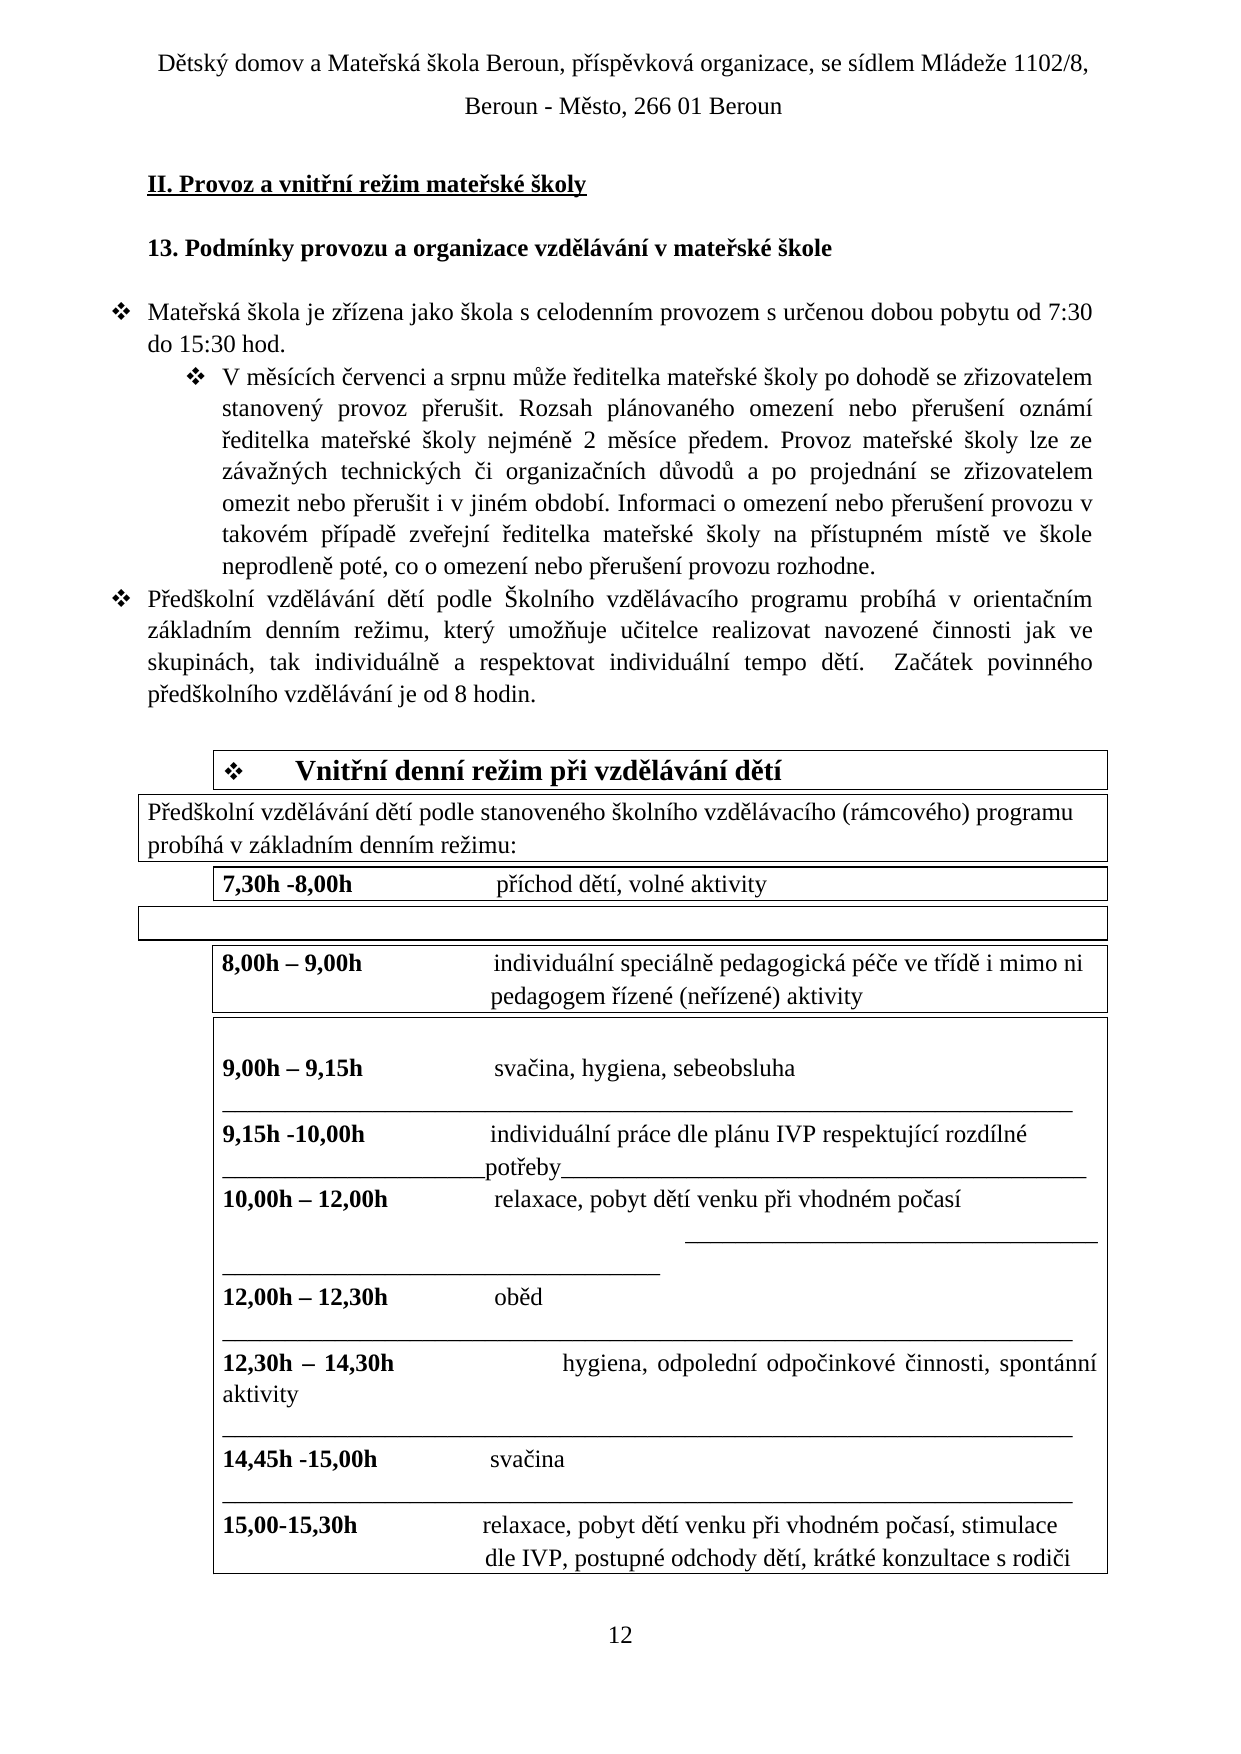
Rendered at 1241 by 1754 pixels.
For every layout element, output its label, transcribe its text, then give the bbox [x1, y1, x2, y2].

text 14,45h -15,00h svačina [214, 1441, 1107, 1473]
text ____________________________________________________________________ [214, 1083, 1107, 1114]
text 12,30h – 14,30h hygiena, odpolední odpočinkové činnosti, spontánní aktivity ____________________________________________________________________ [214, 1345, 1107, 1440]
text 10,00h – 12,00h relaxace, pobyt dětí venku při vhodném počasí [214, 1181, 1107, 1213]
list Předškolní vzdělávání dětí podle Školního vzdělávacího programu probíhá v orientačním základním denním režimu, který umožňuje učitelce realizovat navozené činnosti jak ve skupinách, tak individuálně a respektovat individuální tempo dětí. Začátek povinného předškolního vzdělávání je od 8 hodin. [110, 584, 1094, 707]
list probíhá v základním denním režimu: [139, 827, 1107, 861]
text 9,00h – 9,15h svačina, hygiena, sebeobsluha [214, 1050, 1107, 1082]
subtitle II. Provoz a vnitřní režim mateřské školy [147, 169, 1099, 198]
text 15,00-15,30h relaxace, pobyt dětí venku při vhodném počasí, stimulace [214, 1507, 1107, 1538]
subtitle 13. Podmínky provozu a organizace vzdělávání v mateřské škole [147, 233, 1083, 262]
list Vnitřní denní režim při vzdělávání dětí [214, 751, 1107, 789]
text pedagogem řízené (neřízené) aktivity [213, 978, 1107, 1012]
text dle IVP, postupné odchody dětí, krátké konzultace s rodiči [214, 1539, 1107, 1573]
text 7,30h -8,00h příchod dětí, volné aktivity [214, 868, 1107, 900]
text 9,15h -10,00h individuální práce dle plánu IVP respektující rozdílné [214, 1116, 1107, 1147]
text ____________________________________________________________________ [214, 1214, 1107, 1278]
text _____________________potřeby__________________________________________ [214, 1148, 1107, 1180]
text ____________________________________________________________________ [214, 1312, 1107, 1344]
text 12,00h – 12,30h oběd [214, 1279, 1107, 1311]
text ____________________________________________________________________ [214, 1474, 1107, 1506]
list Mateřská škola je zřízena jako škola s celodenním provozem s určenou dobou pobytu od 7:30 do 15:30 hod. [110, 297, 1094, 358]
list Předškolní vzdělávání dětí podle stanoveného školního vzdělávacího (rámcového) programu [139, 795, 1107, 826]
list V měsících červenci a srpnu může ředitelka mateřské školy po dohodě se zřizovatelem stanovený provoz přerušit. Rozsah plánovaného omezení nebo přerušení oznámí ředitelka mateřské školy nejméně 2 měsíce předem. Provoz mateřské školy lze ze závažných technických či organizačních důvodů a po projednání se zřizovatelem omezit nebo přerušit i v jiném období. Informaci o omezení nebo přerušení provozu v takovém případě zveřejní ředitelka mateřské školy na přístupném místě ve škole neprodleně poté, co o omezení nebo přerušení provozu rozhodne. [184, 362, 1094, 580]
text 8,00h – 9,00h individuální speciálně pedagogická péče ve třídě i mimo ni [213, 946, 1107, 977]
